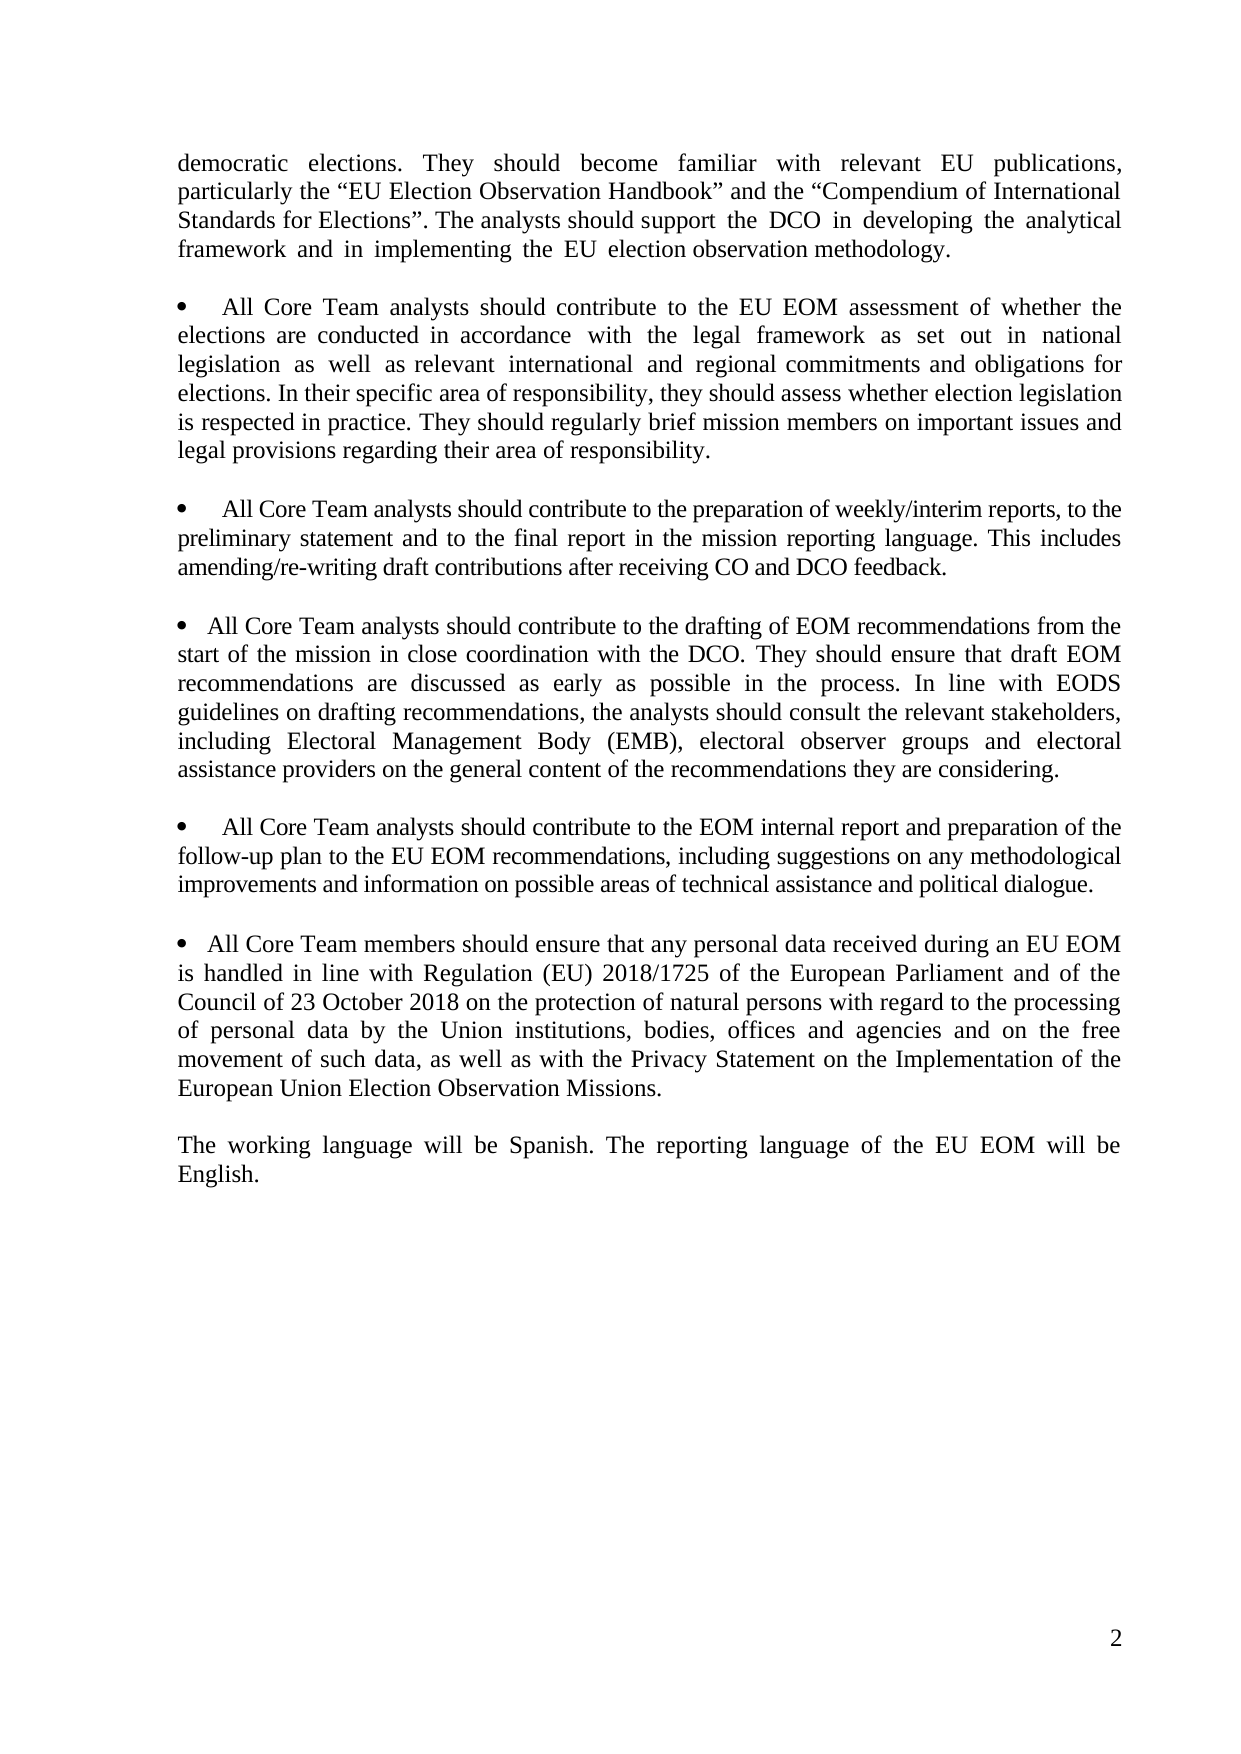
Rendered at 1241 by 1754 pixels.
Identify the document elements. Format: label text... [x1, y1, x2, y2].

list All Core Team analysts should contribute to the EU EOM assessment of whether the elections are conducted in accordance with the legal framework as set out in national legislation as well as relevant international and regional commitments and obligations for elections. In their specific area of responsibility, they should assess whether election legislation is respected in practice. They should regularly brief mission members on important issues and legal provisions regarding their area of responsibility. [177, 292, 1122, 464]
list All Core Team analysts should contribute to the preparation of weekly/interim reports, to the preliminary statement and to the final report in the mission reporting language. This includes amending/re-writing draft contributions after receiving CO and DCO feedback. [177, 494, 1122, 581]
list All Core Team analysts should contribute to the EOM internal report and preparation of the follow-up plan to the EU EOM recommendations, including suggestions on any methodological improvements and information on possible areas of technical assistance and political dialogue. [177, 812, 1122, 898]
text The working language will be Spanish. The reporting language of the EU EOM will be English. [177, 1131, 1122, 1188]
list All Core Team analysts should contribute to the drafting of EOM recommendations from the start of the mission in close coordination with the DCO. They should ensure that draft EOM recommendations are discussed as early as possible in the process. In line with EODS guidelines on drafting recommendations, the analysts should consult the relevant stakeholders, including Electoral Management Body (EMB), electoral observer groups and electoral assistance providers on the general content of the recommendations they are considering. [177, 611, 1122, 783]
list All Core Team members should ensure that any personal data received during an EU EOM is handled in line with Regulation (EU) 2018/1725 of the European Parliament and of the Council of 23 October 2018 on the protection of natural persons with regard to the processing of personal data by the Union institutions, bodies, offices and agencies and on the free movement of such data, as well as with the Privacy Statement on the Implementation of the European Union Election Observation Missions. [177, 929, 1122, 1102]
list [177, 148, 1122, 263]
